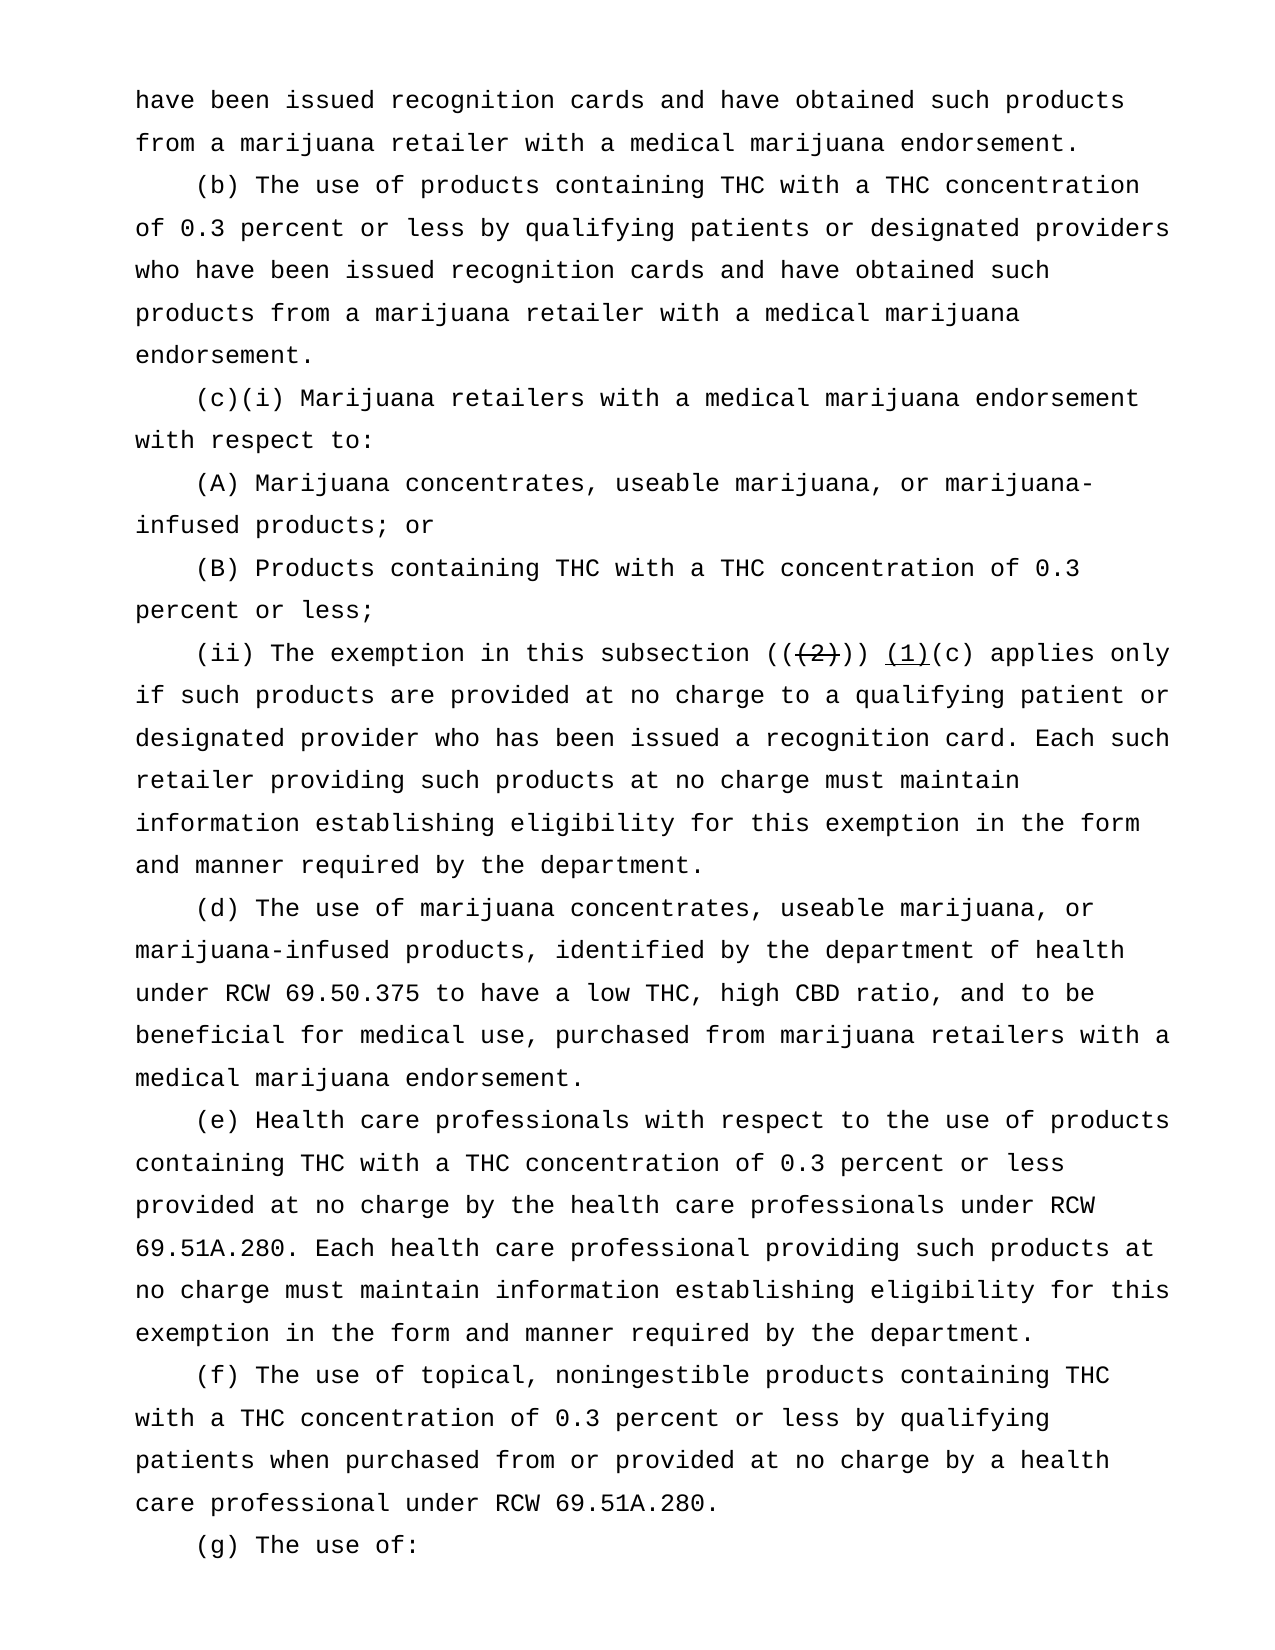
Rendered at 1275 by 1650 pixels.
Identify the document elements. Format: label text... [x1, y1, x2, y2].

text (ii) The exemption in this subsection (((2))) (1)(c) applies only if such products are provided at no charge to a qualifying patient or designated provider who has been issued a recognition card. Each such retailer providing such products at no charge must maintain information establishing eligibility for this exemption in the form and manner required by the department. [135, 627, 1170, 882]
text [135, 75, 1170, 160]
text (b) The use of products containing THC with a THC concentration of 0.3 percent or less by qualifying patients or designated providers who have been issued recognition cards and have obtained such products from a marijuana retailer with a medical marijuana endorsement. [135, 160, 1170, 372]
text (A) Marijuana concentrates, useable marijuana, or marijuana-infused products; or [135, 457, 1170, 542]
text (g) The use of: [135, 1520, 1170, 1562]
text (d) The use of marijuana concentrates, useable marijuana, or marijuana-infused products, identified by the department of health under RCW 69.50.375 to have a low THC, high CBD ratio, and to be beneficial for medical use, purchased from marijuana retailers with a medical marijuana endorsement. [135, 882, 1170, 1095]
text (e) Health care professionals with respect to the use of products containing THC with a THC concentration of 0.3 percent or less provided at no charge by the health care professionals under RCW 69.51A.280. Each health care professional providing such products at no charge must maintain information establishing eligibility for this exemption in the form and manner required by the department. [135, 1095, 1170, 1350]
text (f) The use of topical, noningestible products containing THC with a THC concentration of 0.3 percent or less by qualifying patients when purchased from or provided at no charge by a health care professional under RCW 69.51A.280. [135, 1350, 1170, 1520]
text (c)(i) Marijuana retailers with a medical marijuana endorsement with respect to: [135, 372, 1170, 457]
text (B) Products containing THC with a THC concentration of 0.3 percent or less; [135, 542, 1170, 627]
